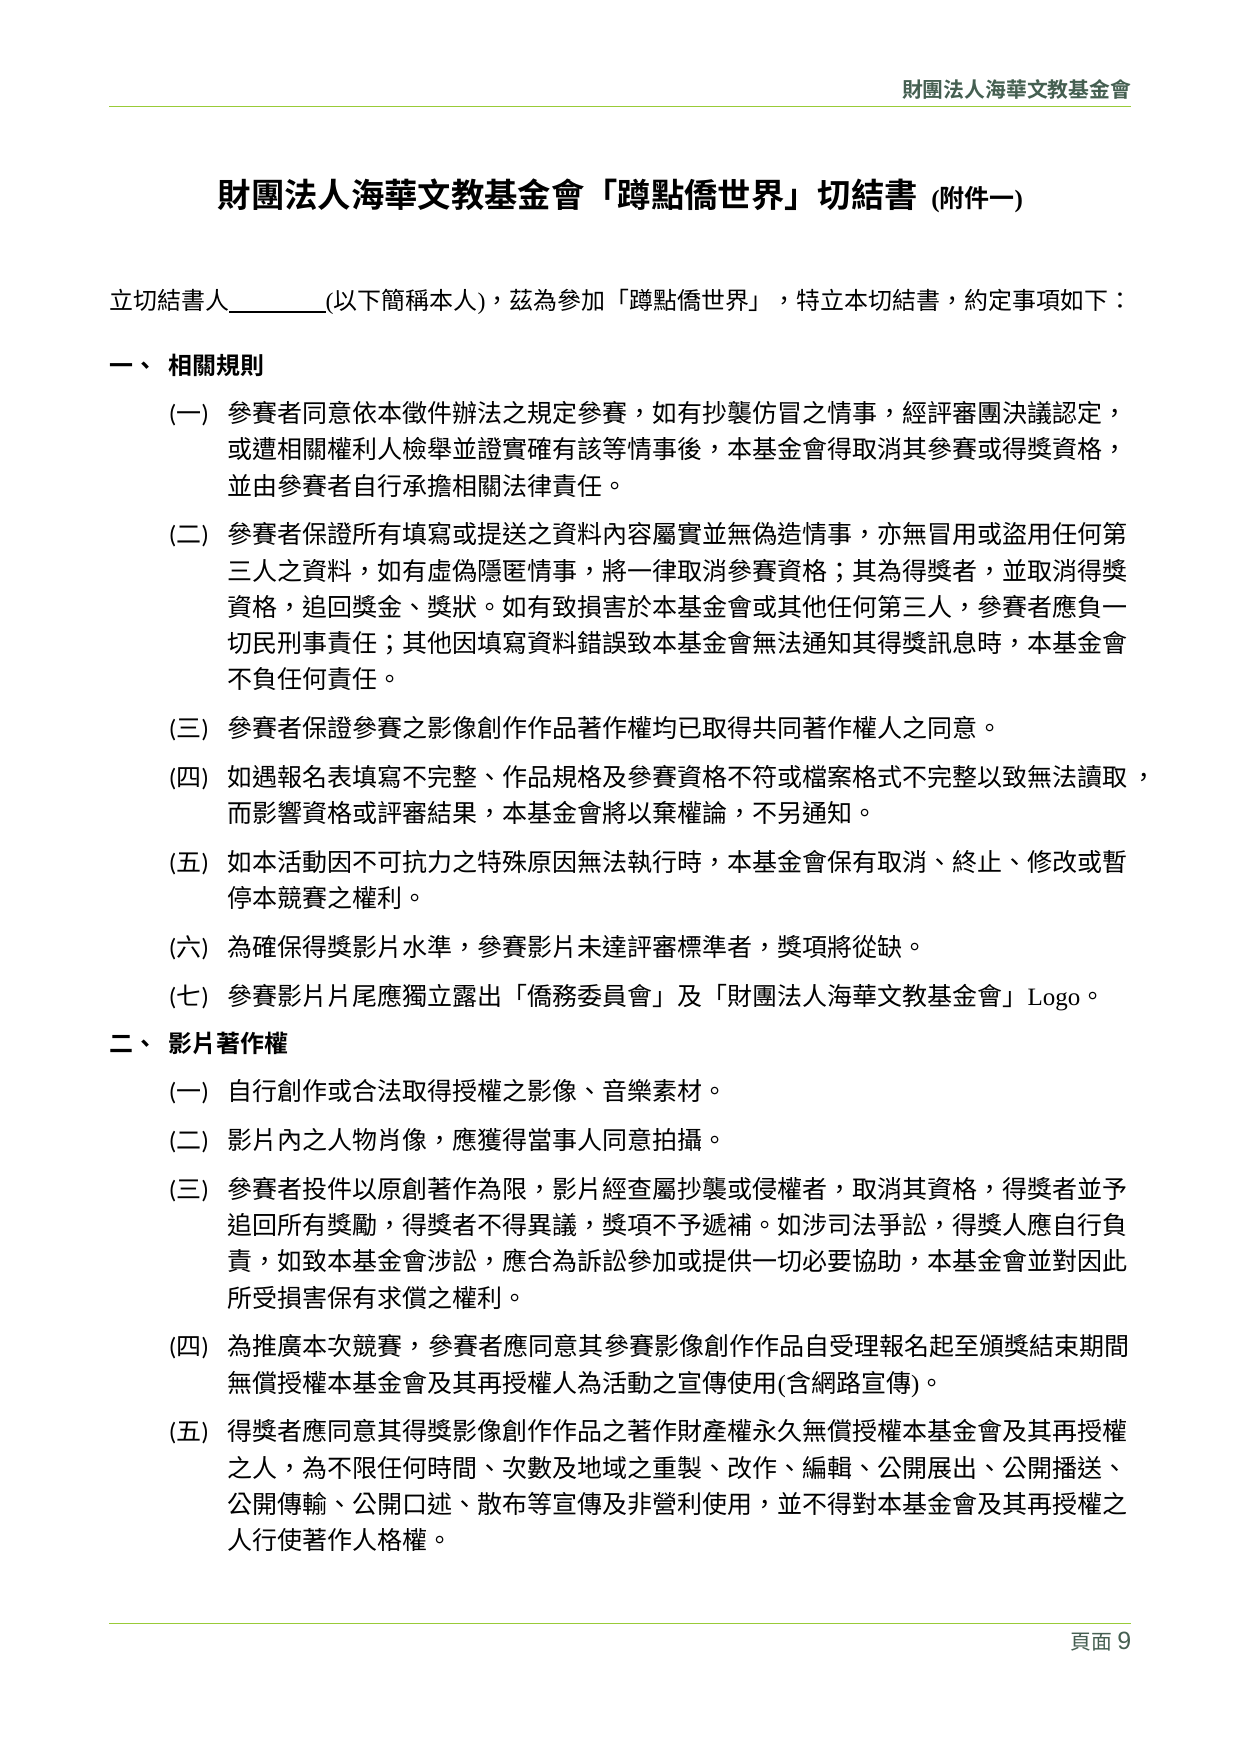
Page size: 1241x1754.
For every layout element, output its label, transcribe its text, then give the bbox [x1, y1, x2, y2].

list 參賽者投件以原創著作為限，影片經查屬抄襲或侵權者，取消其資格，得獎者並予追回所有獎勵，得獎者不得異議，獎項不予遞補。如涉司法爭訟，得獎人應自行負責，如致本基金會涉訟，應合為訴訟參加或提供一切必要協助，本基金會並對因此所受損害保有求償之權利。 [168, 1169, 1131, 1314]
text 財團法人海華文教基金會「蹲點僑世界」切結書 (附件一) [109, 174, 1131, 215]
list 相關規則 [109, 346, 1131, 381]
list 為推廣本次競賽，參賽者應同意其參賽影像創作作品自受理報名起至頒獎結束期間無償授權本基金會及其再授權人為活動之宣傳使用(含網路宣傳)。 [168, 1327, 1131, 1399]
list 自行創作或合法取得授權之影像、音樂素材。 [168, 1072, 1131, 1108]
list 參賽者保證參賽之影像創作作品著作權均已取得共同著作權人之同意。 [168, 708, 1131, 745]
list 影片著作權 [109, 1025, 1131, 1059]
list 如本活動因不可抗力之特殊原因無法執行時，本基金會保有取消、終止、修改或暫停本競賽之權利。 [168, 842, 1131, 915]
list 參賽影片片尾應獨立露出「僑務委員會」及「財團法人海華文教基金會」Logo。 [168, 976, 1131, 1012]
list 參賽者保證所有填寫或提送之資料內容屬實並無偽造情事，亦無冒用或盜用任何第三人之資料，如有虛偽隱匿情事，將一律取消參賽資格；其為得獎者，並取消得獎資格，追回獎金、獎狀。如有致損害於本基金會或其他任何第三人，參賽者應負一切民刑事責任；其他因填寫資料錯誤致本基金會無法通知其得獎訊息時，本基金會不負任何責任。 [168, 515, 1131, 696]
list 為確保得獎影片水準，參賽影片未達評審標準者，獎項將從缺。 [168, 927, 1131, 963]
list 參賽者同意依本徵件辦法之規定參賽，如有抄襲仿冒之情事，經評審團決議認定，或遭相關權利人檢舉並證實確有該等情事後，本基金會得取消其參賽或得獎資格，並由參賽者自行承擔相關法律責任。 [168, 393, 1131, 502]
text 立切結書人 (以下簡稱本人)，茲為參加「蹲點僑世界」，特立本切結書，約定事項如下： [109, 282, 1131, 316]
list 影片內之人物肖像，應獲得當事人同意拍攝。 [168, 1121, 1131, 1157]
list 如遇報名表填寫不完整、作品規格及參賽資格不符或檔案格式不完整以致無法讀取，而影響資格或評審結果，本基金會將以棄權論，不另通知。 [168, 757, 1131, 830]
list 得獎者應同意其得獎影像創作作品之著作財產權永久無償授權本基金會及其再授權之人，為不限任何時間、次數及地域之重製、改作、編輯、公開展出、公開播送、公開傳輸、公開口述、散布等宣傳及非營利使用，並不得對本基金會及其再授權之人行使著作人格權。 [168, 1412, 1131, 1557]
